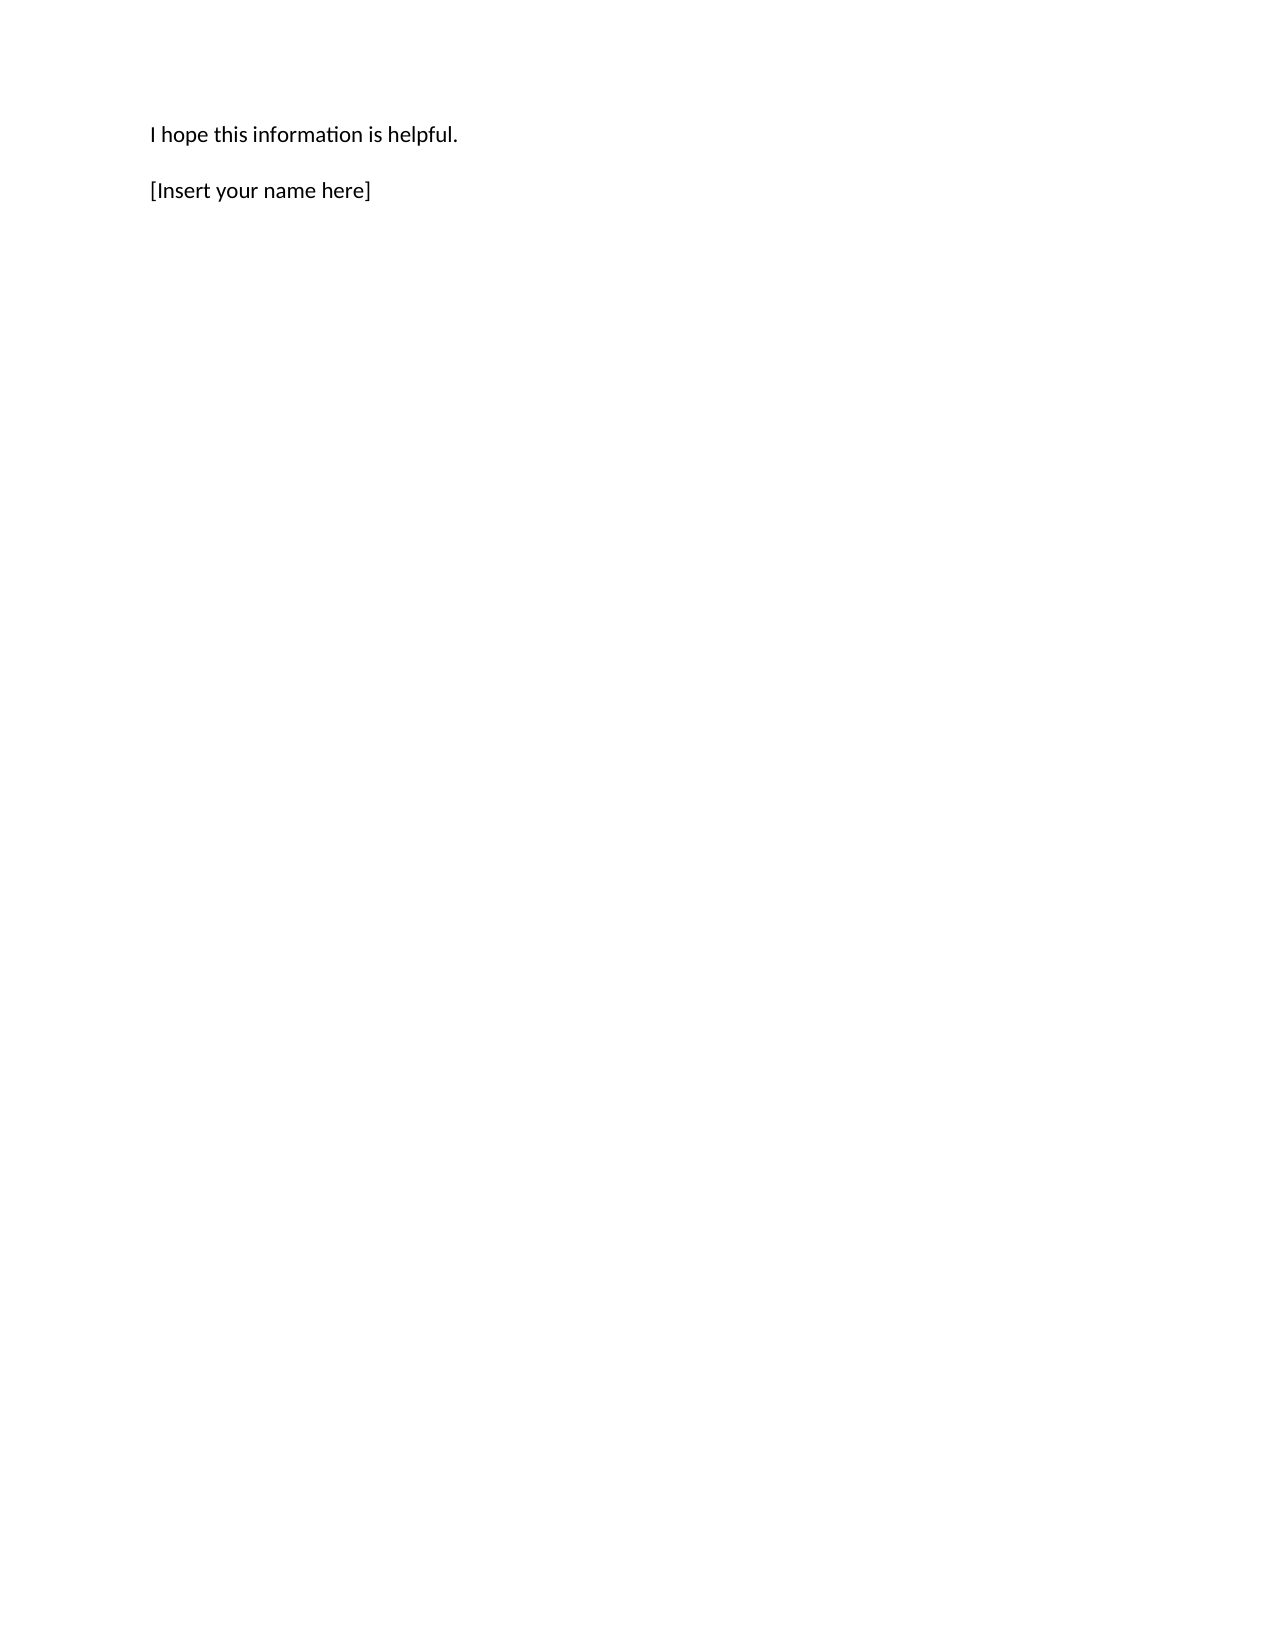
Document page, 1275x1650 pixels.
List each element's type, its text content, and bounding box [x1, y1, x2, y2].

text I hope this information is helpful. [Insert your name here] [150, 120, 1125, 232]
